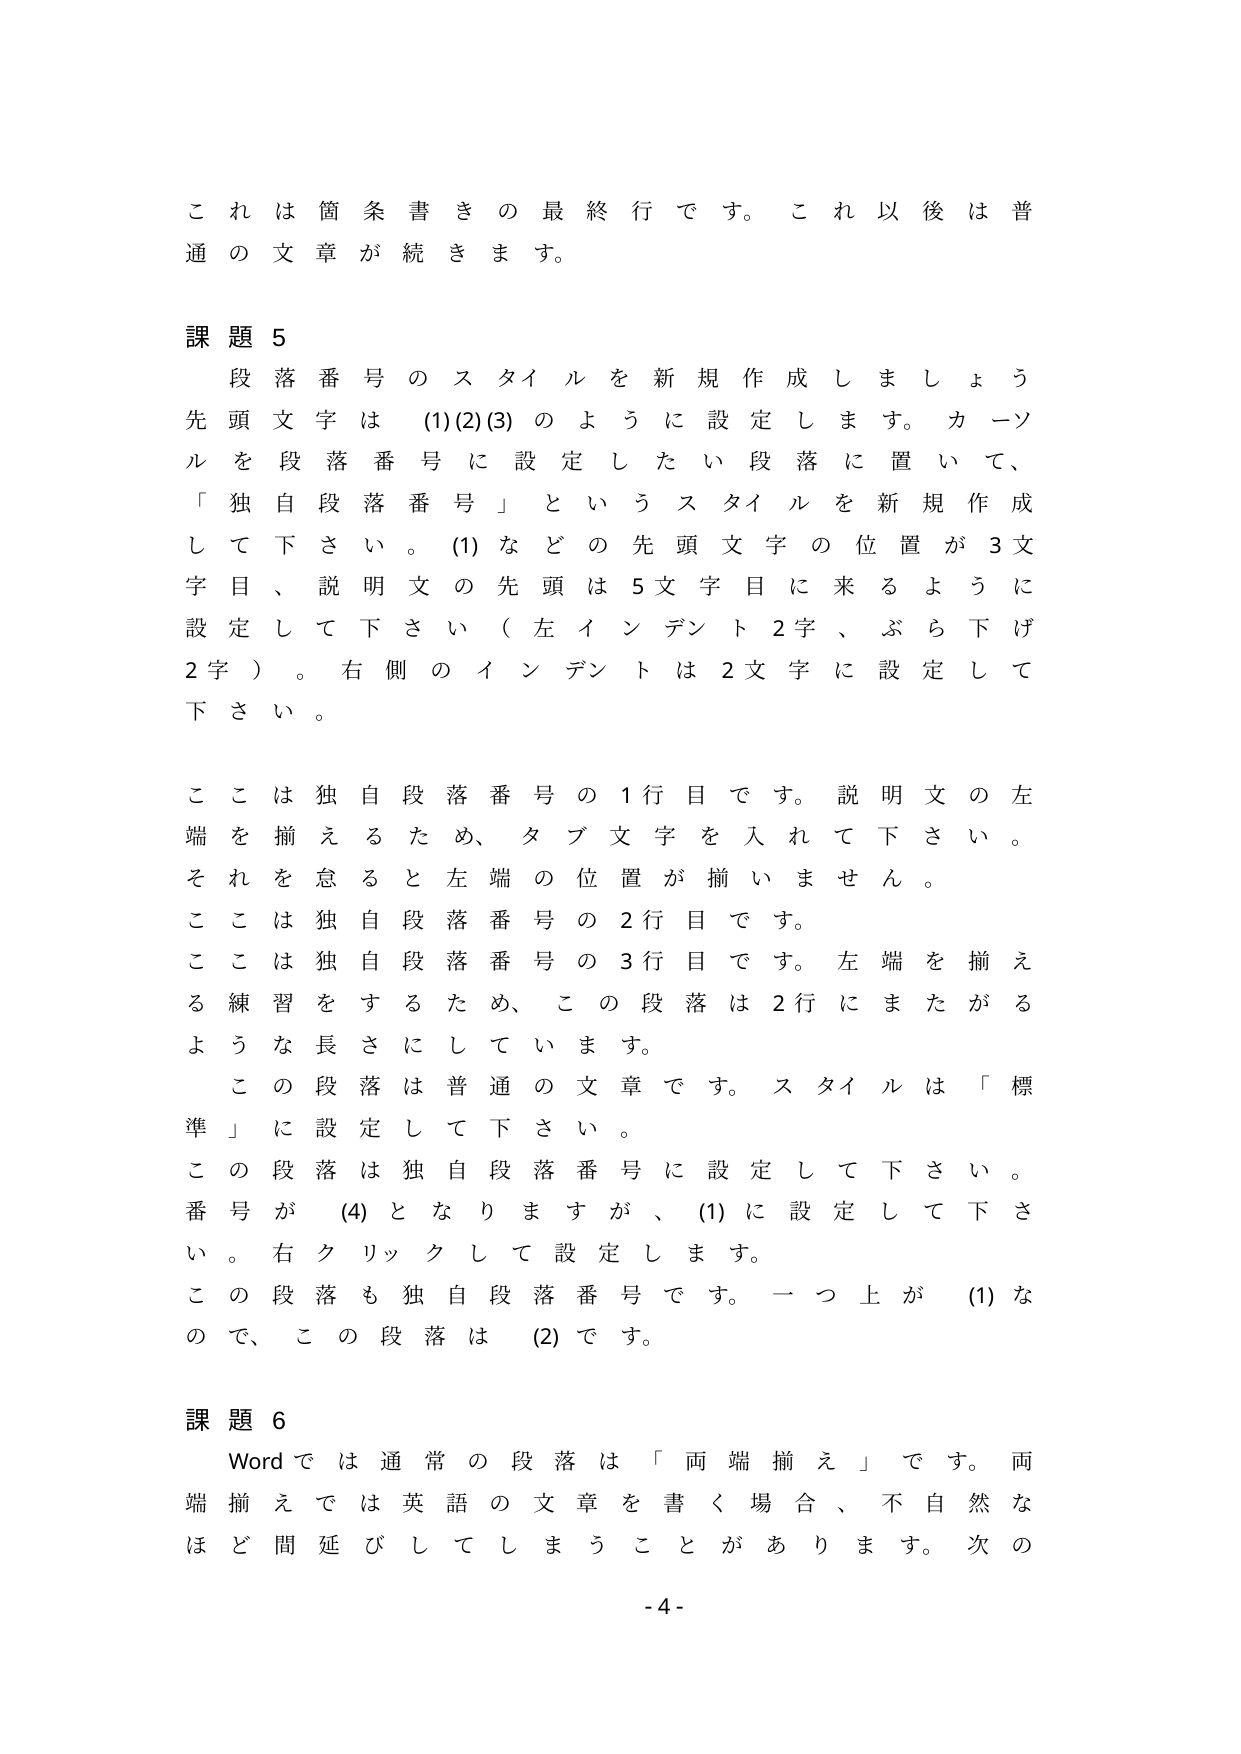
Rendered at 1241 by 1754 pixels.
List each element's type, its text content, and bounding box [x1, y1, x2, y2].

text この段落は独自段落番号に設定して下さい。番号が (4) となりますが、(1) に設定して下さい。右クリックして設定します。 [185, 1148, 1056, 1273]
subtitle 課題6 [185, 1398, 1056, 1439]
text 段落番号のスタイルを新規作成しましょう。先頭文字は (1) (2) (3) のように設定します。カーソルを段落番号に設定したい段落に置いて、「独自段落番号」というスタイルを新規作成して下さい。(1) などの先頭文字の位置が3文字目、説明文の先頭は5文字目に来るように設定して下さい（左インデント2字、ぶら下げ2字）。右側のインデントは2文字に設定して下さい。 [185, 356, 1056, 731]
text この段落は普通の文章です。スタイルは「標準」に設定して下さい。 [185, 1064, 1056, 1148]
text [185, 1439, 1056, 1564]
subtitle 課題5 [185, 314, 1056, 356]
text ここは独自段落番号の3行目です。左端を揃える練習をするため、この段落は2行にまたがるような長さにしています。 [185, 939, 1056, 1064]
text この段落も独自段落番号です。一つ上が (1) なので、この段落は (2) です。 [185, 1273, 1056, 1356]
text ここは独自段落番号の2行目です。 [185, 898, 1056, 939]
text これは箇条書きの最終行です。これ以後は普通の文章が続きます。 [185, 189, 1056, 273]
text ここは独自段落番号の1行目です。説明文の左端を揃えるため、タブ文字を入れて下さい。それを怠ると左端の位置が揃いません。 [185, 773, 1056, 898]
